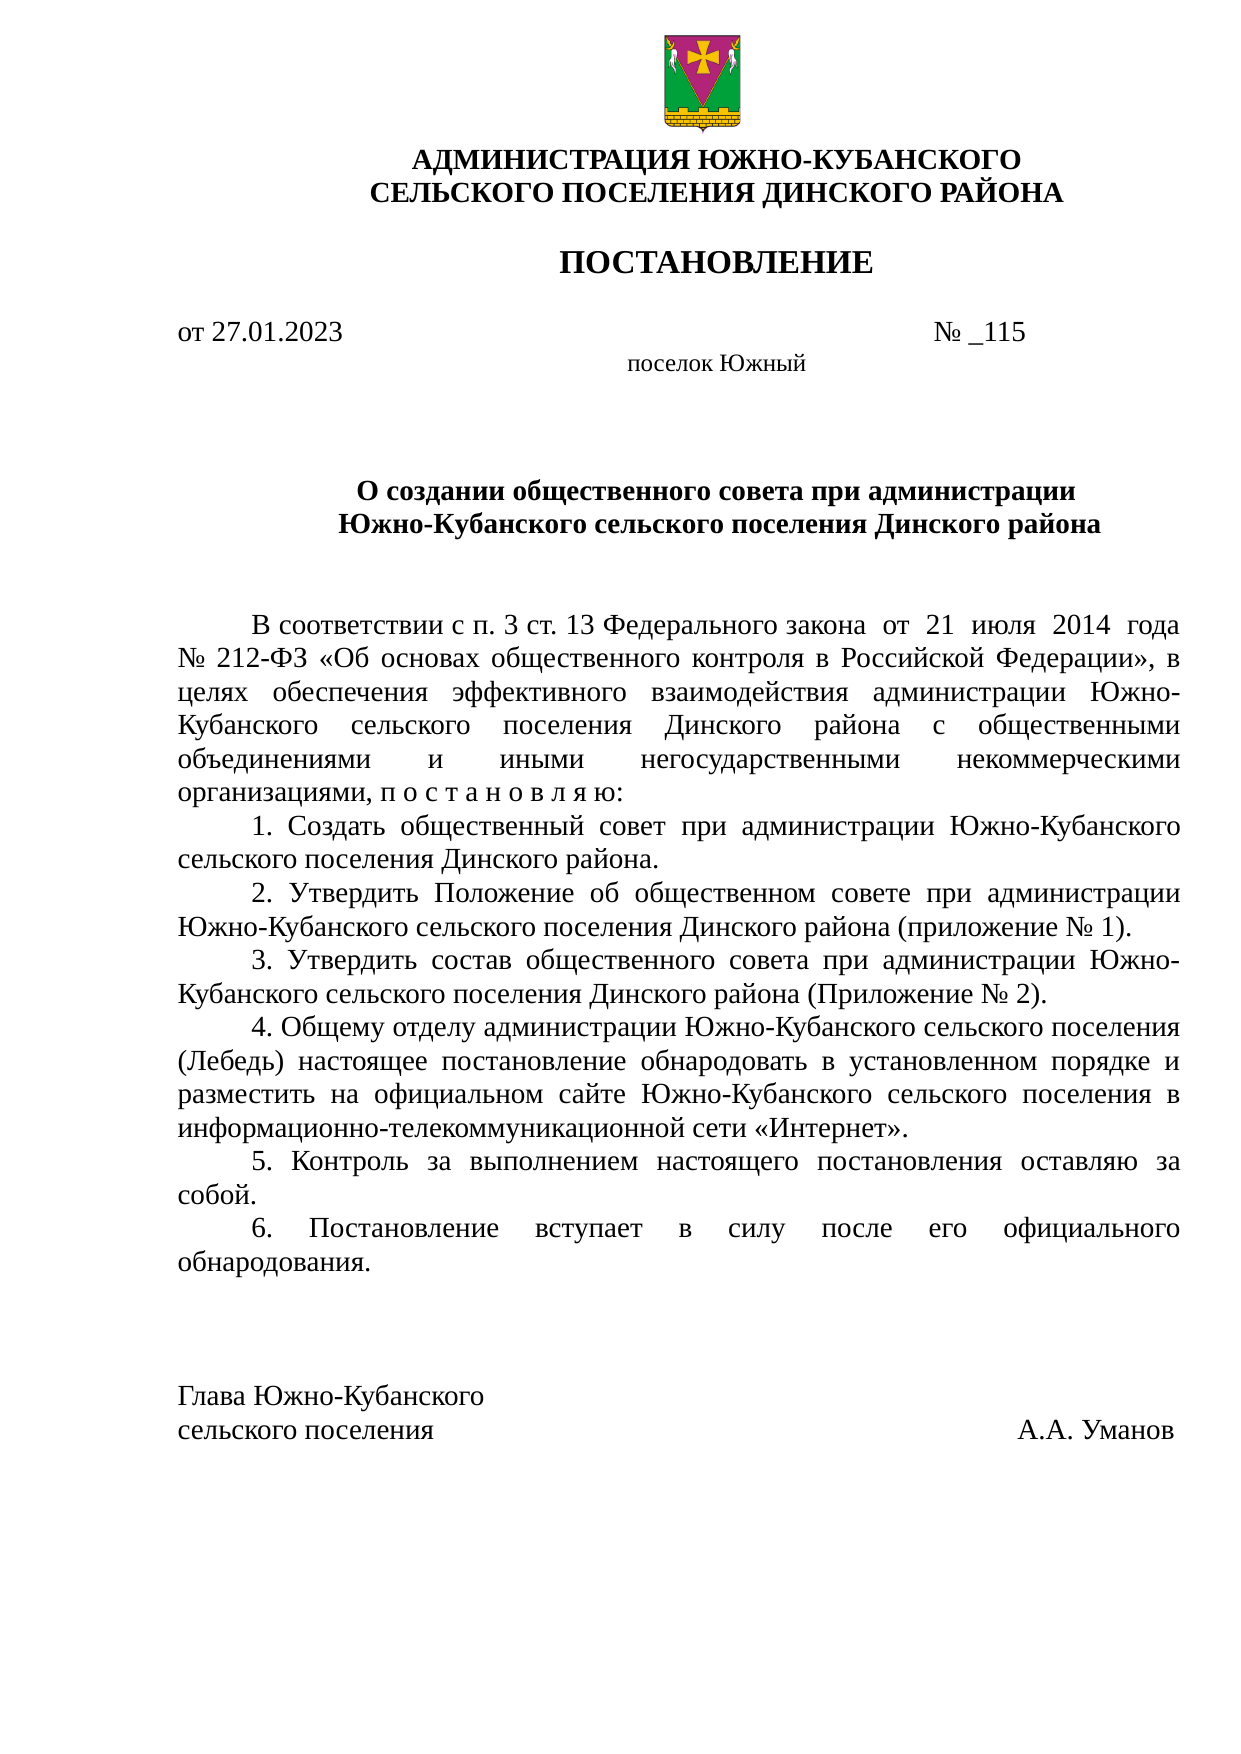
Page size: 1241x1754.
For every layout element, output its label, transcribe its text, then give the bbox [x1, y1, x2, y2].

text 4. Общему отделу администрации Южно-Кубанского сельского поселения (Лебедь) настоящее постановление обнародовать в установленном порядке и разместить на официальном сайте Южно-Кубанского сельского поселения в информационно-телекоммуникационной сети «Интернет». [177, 1009, 1181, 1143]
text АДМИНИСТРАЦИЯ ЮЖНО-КУБАНСКОГО [177, 142, 1181, 176]
text Глава Южно-Кубанского [177, 1378, 1181, 1412]
text Южно-Кубанского сельского поселения Динского района [177, 506, 1181, 540]
text 1. Создать общественный совет при администрации Южно-Кубанского сельского поселения Динского района. [177, 808, 1181, 875]
picture [664, 35, 741, 134]
text 3. Утвердить состав общественного совета при администрации Южно-Кубанского сельского поселения Динского района (Приложение № 2). [177, 942, 1181, 1009]
text 2. Утвердить Положение об общественном совете при администрации Южно-Кубанского сельского поселения Динского района (приложение № 1). [177, 875, 1181, 942]
text В соответствии с п. 3 ст. 13 Федерального закона от 21 июля 2014 года № 212-ФЗ «Об основах общественного контроля в Российской Федерации», в целях обеспечения эффективного взаимодействия администрации Южно-Кубанского сельского поселения Динского района с общественными объединениями и иными негосударственными некоммерческими организациями, п о с т а н о в л я ю: [177, 607, 1181, 808]
text поселок Южный [177, 348, 1181, 377]
text от 27.01.2023 № _115 [177, 314, 1181, 348]
text ПОСТАНОВЛЕНИЕ [177, 243, 1181, 281]
text О создании общественного совета при администрации [177, 473, 1181, 506]
text сельского поселения А.А. Уманов [177, 1412, 1181, 1445]
text СЕЛЬСКОГО ПОСЕЛЕНИЯ ДИНСКОГО РАЙОНА [177, 176, 1181, 209]
text 6. Постановление вступает в силу после его официального обнародования. [177, 1211, 1181, 1278]
text 5. Контроль за выполнением настоящего постановления оставляю за собой. [177, 1143, 1181, 1211]
